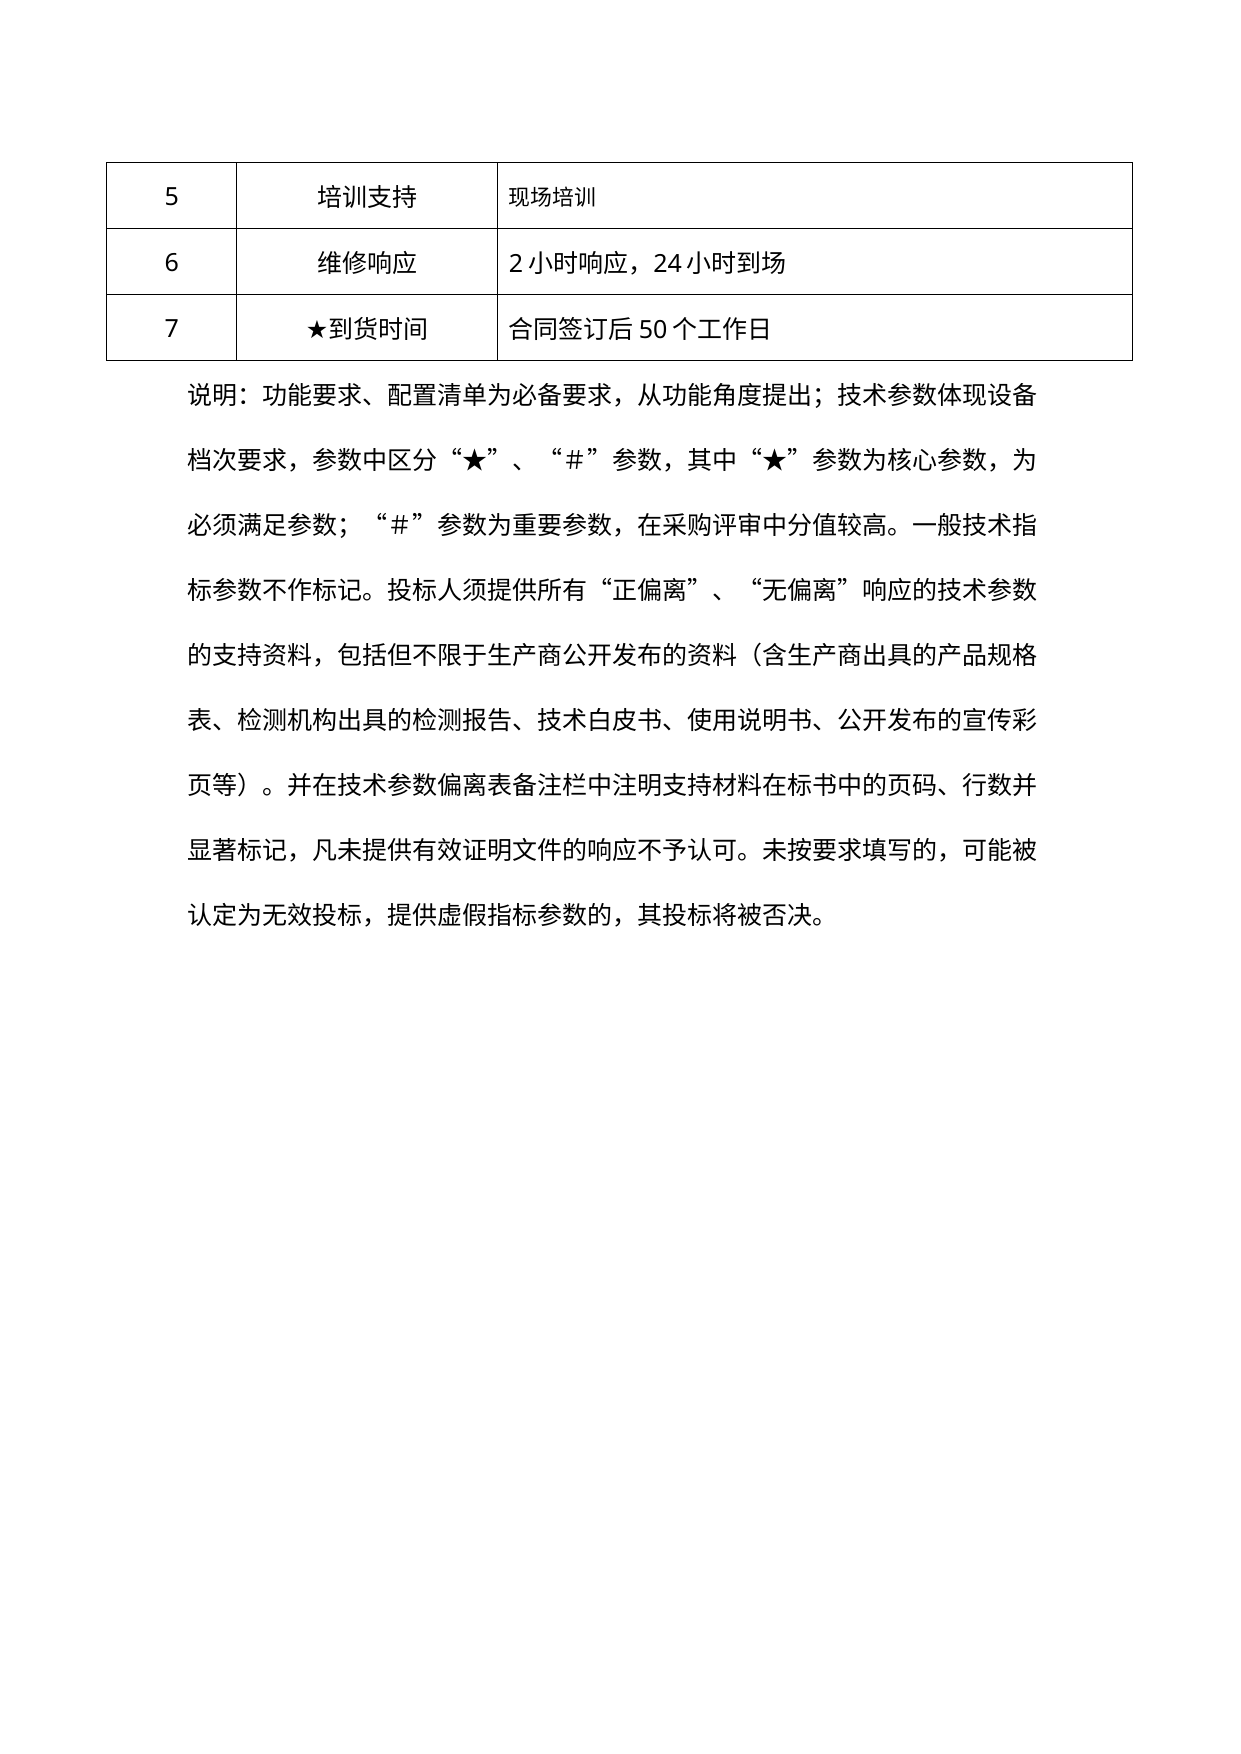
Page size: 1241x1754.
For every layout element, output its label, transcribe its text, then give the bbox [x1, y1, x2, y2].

table_cell ★到货时间 [237, 295, 497, 360]
table_cell 2小时响应，24小时到场 [498, 229, 1132, 294]
table_cell 6 [107, 229, 236, 294]
text 说明：功能要求、配置清单为必备要求，从功能角度提出；技术参数体现设备档次要求，参数中区分“★”、“＃”参数，其中“★”参数为核心参数，为必须满足参数；“＃”参数为重要参数，在采购评审中分值较高。一般技术指标参数不作标记。投标人须提供所有“正偏离”、“无偏离”响应的技术参数的支持资料，包括但不限于生产商公开发布的资料（含生产商出具的产品规格表、检测机构出具的检测报告、技术白皮书、使用说明书、公开发布的宣传彩页等）。并在技术参数偏离表备注栏中注明支持材料在标书中的页码、行数并显著标记，凡未提供有效证明文件的响应不予认可。未按要求填写的，可能被认定为无效投标，提供虚假指标参数的，其投标将被否决。 [187, 361, 1053, 946]
table_cell 合同签订后50个工作日 [498, 295, 1132, 360]
table_cell 7 [107, 295, 236, 360]
table_cell 现场培训 [498, 163, 1132, 228]
table_cell 培训支持 [237, 163, 497, 228]
table_cell 5 [107, 163, 236, 228]
table_cell 维修响应 [237, 229, 497, 294]
